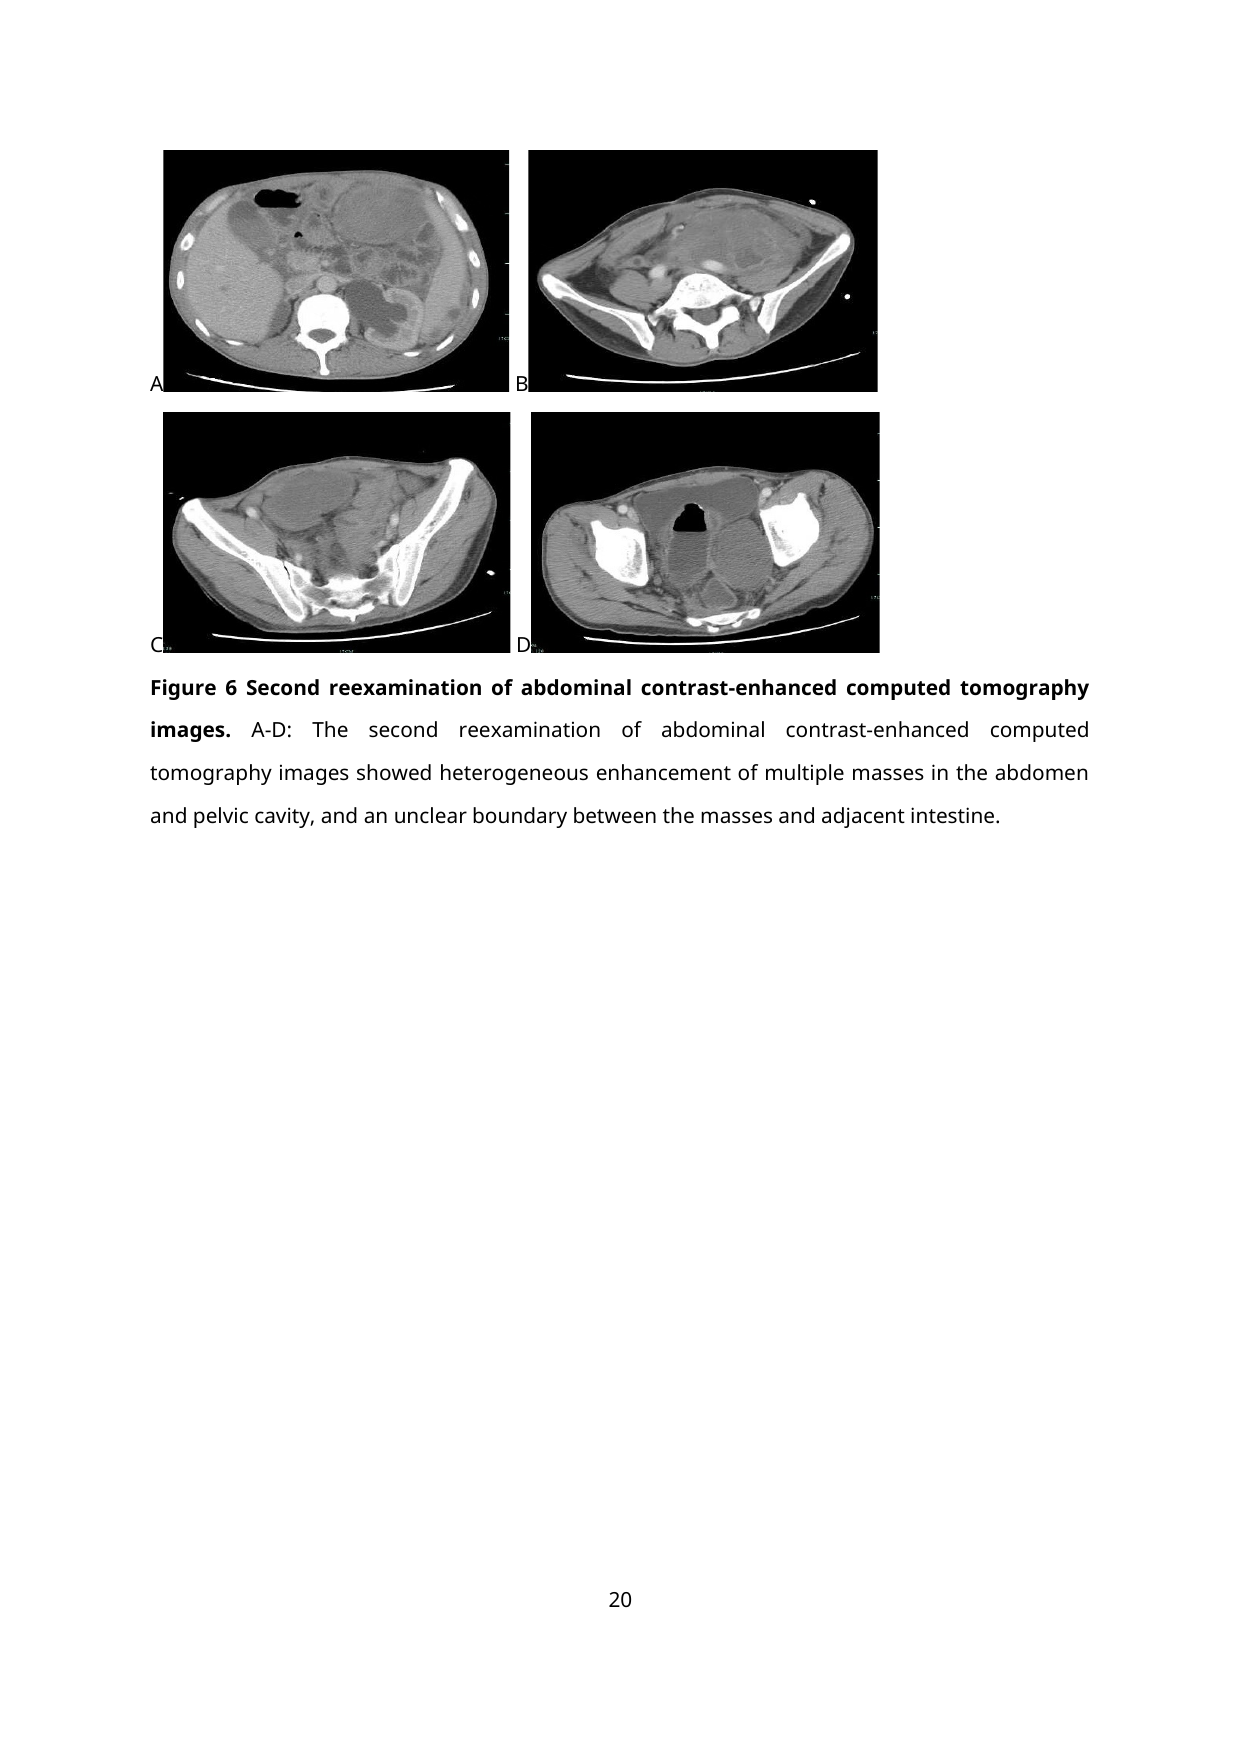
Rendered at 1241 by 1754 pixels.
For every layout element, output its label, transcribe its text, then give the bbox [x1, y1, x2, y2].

picture [528, 150, 878, 392]
picture [163, 412, 511, 653]
text Figure 6 Second reexamination of abdominal contrast-enhanced computed tomography images. A-D: The second reexamination of abdominal contrast-enhanced computed tomography images showed heterogeneous enhancement of multiple masses in the abdomen and pelvic cavity, and an unclear boundary between the masses and adjacent intestine. [150, 673, 1090, 829]
picture [531, 412, 880, 653]
picture [163, 150, 510, 392]
